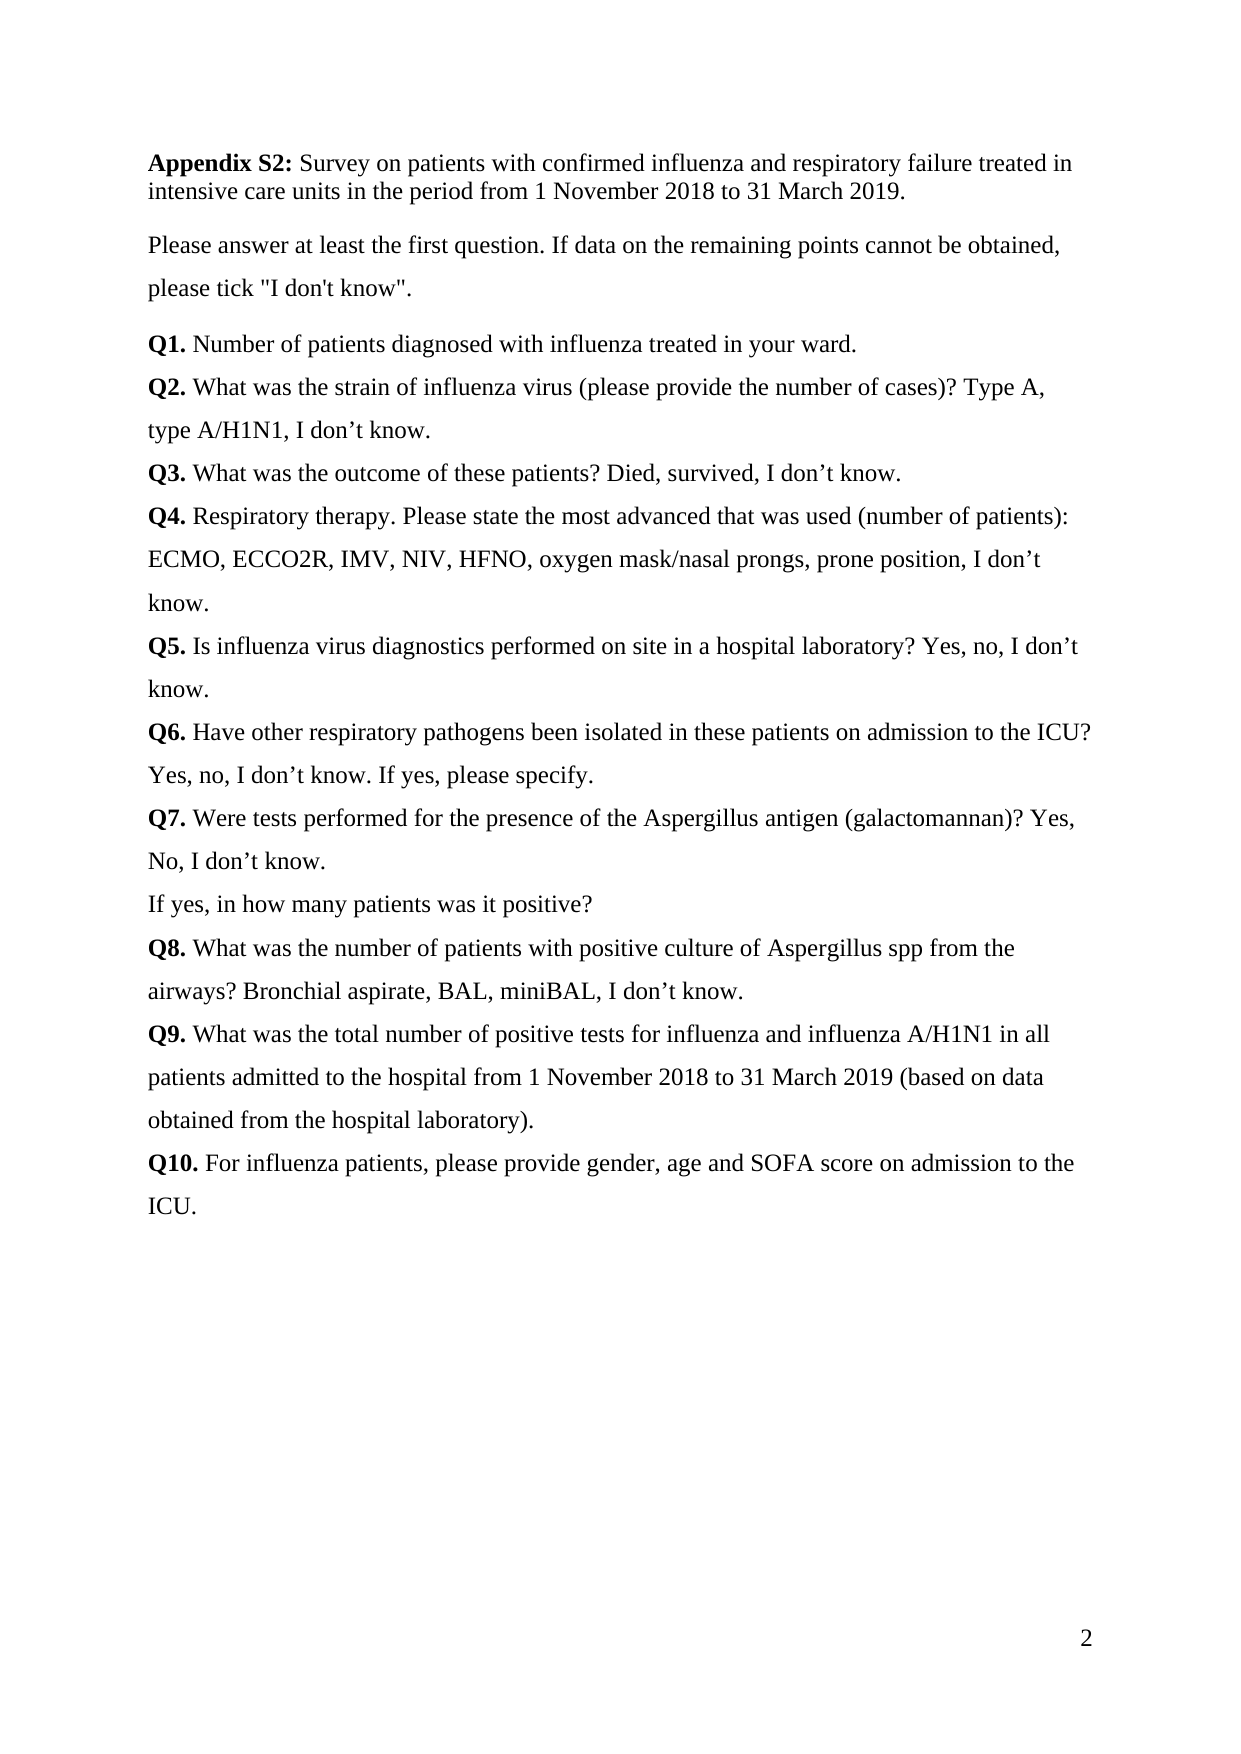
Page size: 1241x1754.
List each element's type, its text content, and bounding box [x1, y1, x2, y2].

text Q10. For influenza patients, please provide gender, age and SOFA score on admission to the ICU. [148, 1148, 1092, 1220]
text Q1. Number of patients diagnosed with influenza treated in your ward. [148, 329, 1092, 358]
text Appendix S2: Survey on patients with confirmed influenza and respiratory failure treated in intensive care units in the period from 1 November 2018 to 31 March 2019. [148, 148, 1092, 205]
text Q9. What was the total number of positive tests for influenza and influenza A/H1N1 in all patients admitted to the hospital from 1 November 2018 to 31 March 2019 (based on data obtained from the hospital laboratory). [148, 1019, 1092, 1134]
text Q8. What was the number of patients with positive culture of Aspergillus spp from the airways? Bronchial aspirate, BAL, miniBAL, I don’t know. [148, 933, 1092, 1004]
text Please answer at least the first question. If data on the remaining points cannot be obtained, please tick "I don't know". [148, 230, 1092, 302]
text Q4. Respiratory therapy. Please state the most advanced that was used (number of patients): ECMO, ECCO2R, IMV, NIV, HFNO, oxygen mask/nasal prongs, prone position, I don’t know. [148, 501, 1092, 616]
text Q6. Have other respiratory pathogens been isolated in these patients on admission to the ICU? Yes, no, I don’t know. If yes, please specify. [148, 717, 1092, 789]
text Q3. What was the outcome of these patients? Died, survived, I don’t know. [148, 458, 1092, 487]
text Q5. Is influenza virus diagnostics performed on site in a hospital laboratory? Yes, no, I don’t know. [148, 631, 1092, 703]
text Q7. Were tests performed for the presence of the Aspergillus antigen (galactomannan)? Yes, No, I don’t know. [148, 803, 1092, 875]
text Q2. What was the strain of influenza virus (please provide the number of cases)? Type A, type A/H1N1, I don’t know. [148, 372, 1092, 444]
text If yes, in how many patients was it positive? [148, 889, 1092, 918]
